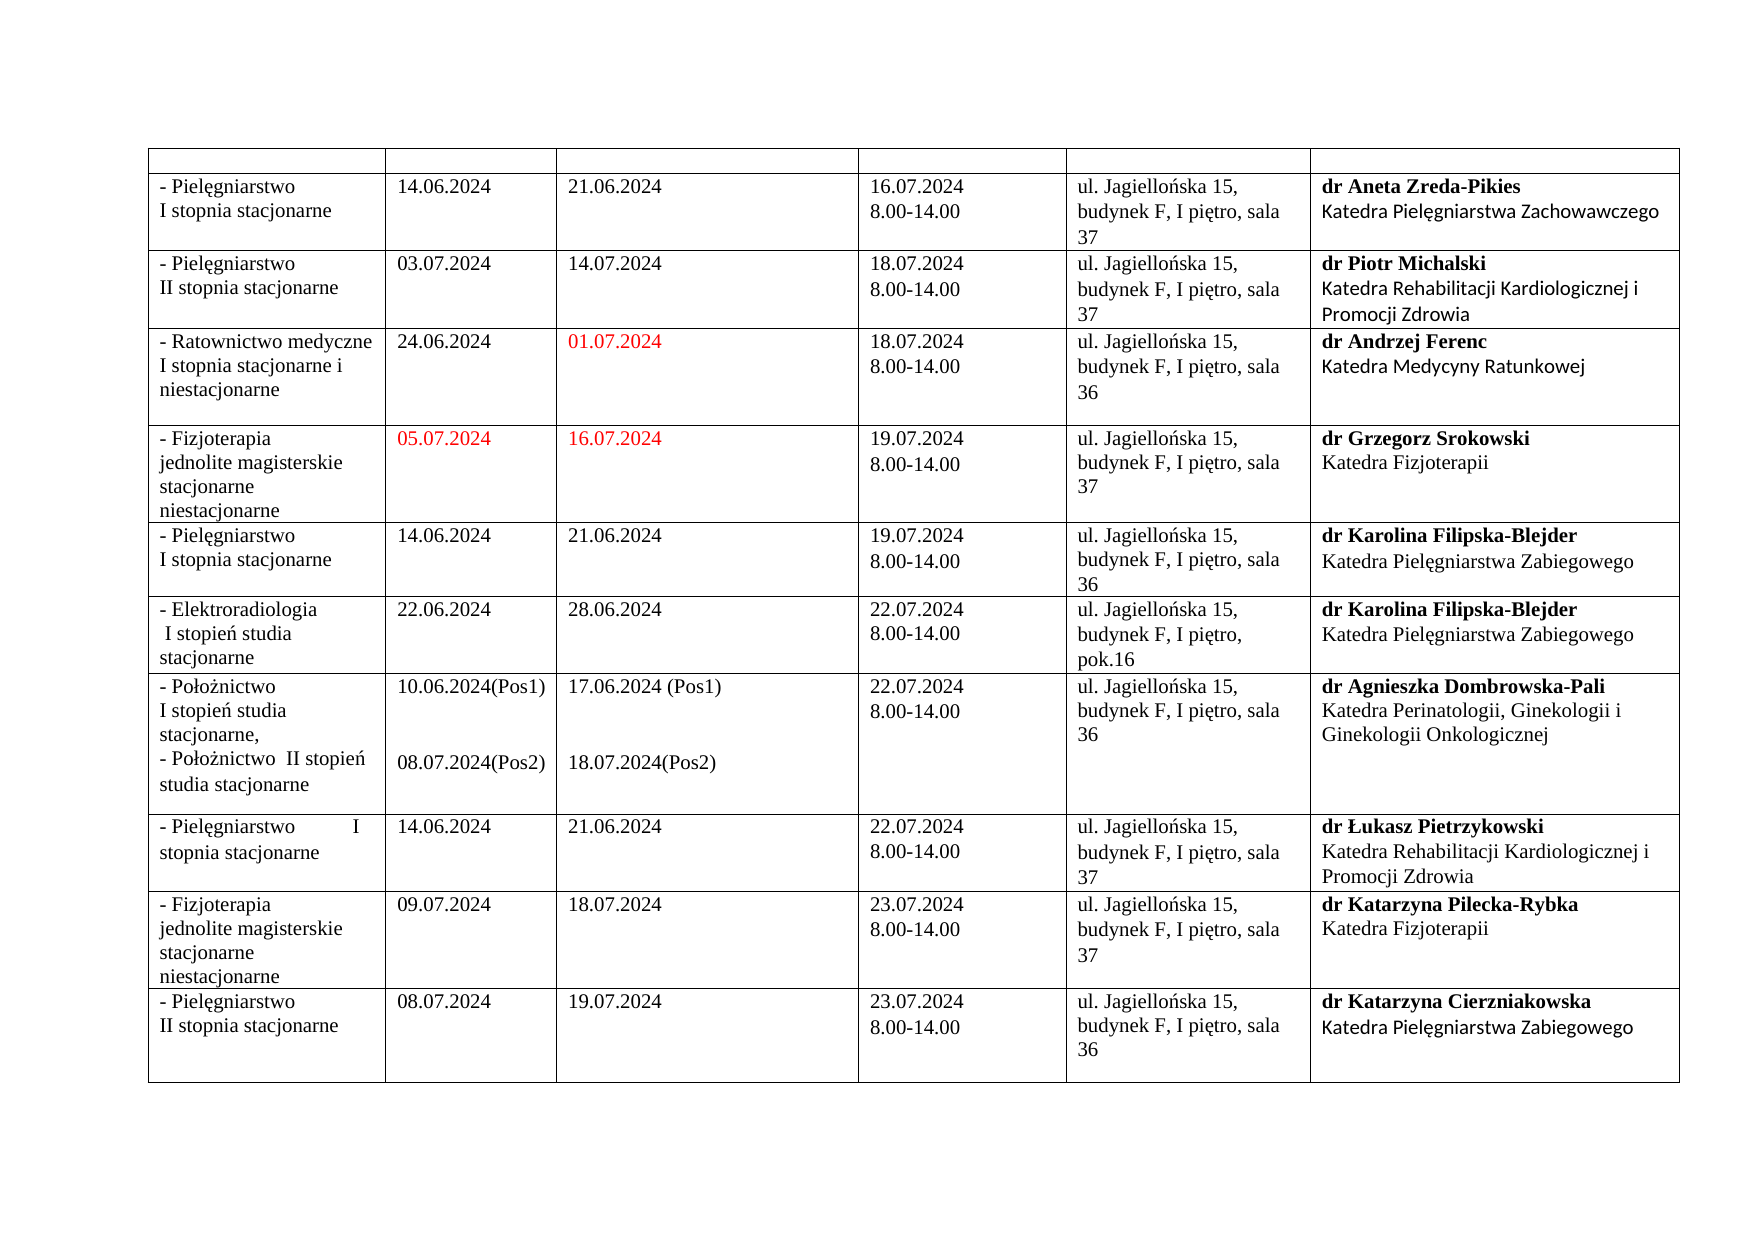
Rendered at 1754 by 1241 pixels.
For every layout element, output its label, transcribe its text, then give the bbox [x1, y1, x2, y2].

table_cell ul. Jagiellońska 15, budynek F, I piętro, sala 36 [1067, 329, 1310, 425]
table_cell 22.07.2024 8.00-14.00 [859, 674, 1066, 813]
table_cell ul. Jagiellońska 15, budynek F, I piętro, sala 36 [1067, 674, 1310, 813]
table_cell 05.07.2024 [386, 426, 556, 522]
table_cell dr Grzegorz Srokowski Katedra Fizjoterapii [1311, 426, 1679, 522]
table_cell ul. Jagiellońska 15, budynek F, I piętro, sala 37 [1067, 426, 1310, 522]
table_cell ul. Jagiellońska 15, budynek F, I piętro, sala 37 [1067, 815, 1310, 891]
table_cell ul. Jagiellońska 15, budynek F, I piętro, sala 37 [1067, 892, 1310, 988]
table_cell 14.06.2024 [386, 523, 556, 596]
table_cell dr Katarzyna Pilecka-Rybka Katedra Fizjoterapii [1311, 892, 1679, 988]
table_cell dr Karolina Filipska-Blejder Katedra Pielęgniarstwa Zabiegowego [1311, 597, 1679, 673]
table_cell dr Łukasz Pietrzykowski Katedra Rehabilitacji Kardiologicznej i Promocji Zdrowia [1311, 815, 1679, 891]
table_cell - Pielęgniarstwo I stopnia stacjonarne [149, 174, 385, 250]
table_cell 14.06.2024 [386, 815, 556, 891]
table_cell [1067, 149, 1310, 173]
table_cell 19.07.2024 [557, 989, 858, 1082]
table_cell 21.06.2024 [557, 174, 858, 250]
table_cell 18.07.2024 8.00-14.00 [859, 251, 1066, 328]
table_cell - Pielęgniarstwo II stopnia stacjonarne [149, 251, 385, 328]
table_cell 28.06.2024 [557, 597, 858, 673]
table_cell dr Karolina Filipska-Blejder Katedra Pielęgniarstwa Zabiegowego [1311, 523, 1679, 596]
table_cell 17.06.2024 (Pos1) 18.07.2024(Pos2) [557, 674, 858, 813]
table_cell - Pielęgniarstwo I stopnia stacjonarne [149, 815, 385, 891]
table_cell ul. Jagiellońska 15, budynek F, I piętro, sala 37 [1067, 251, 1310, 328]
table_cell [1311, 149, 1679, 173]
table_cell dr Piotr Michalski Katedra Rehabilitacji Kardiologicznej i Promocji Zdrowia [1311, 251, 1679, 328]
table_cell 18.07.2024 [557, 892, 858, 988]
table_cell 22.06.2024 [386, 597, 556, 673]
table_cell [859, 149, 1066, 173]
table_cell - Pielęgniarstwo I stopnia stacjonarne [149, 523, 385, 596]
table_cell - Ratownictwo medyczne I stopnia stacjonarne i niestacjonarne [149, 329, 385, 425]
table_cell 23.07.2024 8.00-14.00 [859, 892, 1066, 988]
table_cell 18.07.2024 8.00-14.00 [859, 329, 1066, 425]
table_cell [386, 149, 556, 173]
table_cell 21.06.2024 [557, 523, 858, 596]
table_cell - Elektroradiologia I stopień studia stacjonarne [149, 597, 385, 673]
table_cell - Pielęgniarstwo II stopnia stacjonarne [149, 989, 385, 1082]
table_cell 01.07.2024 [557, 329, 858, 425]
table_cell 22.07.2024 8.00-14.00 [859, 815, 1066, 891]
table_cell 10.06.2024(Pos1) 08.07.2024(Pos2) [386, 674, 556, 813]
table_cell dr Andrzej Ferenc Katedra Medycyny Ratunkowej [1311, 329, 1679, 425]
table_cell dr Aneta Zreda-Pikies Katedra Pielęgniarstwa Zachowawczego [1311, 174, 1679, 250]
table_cell - Fizjoterapia jednolite magisterskie stacjonarne niestacjonarne [149, 892, 385, 988]
table_cell 08.07.2024 [386, 989, 556, 1082]
table_cell 09.07.2024 [386, 892, 556, 988]
table_cell 14.06.2024 [386, 174, 556, 250]
table_cell - Położnictwo I stopień studia stacjonarne, - Położnictwo II stopień studia stacjonarne [149, 674, 385, 813]
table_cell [149, 149, 385, 173]
table_cell 03.07.2024 [386, 251, 556, 328]
table_cell 23.07.2024 8.00-14.00 [859, 989, 1066, 1082]
table_cell 21.06.2024 [557, 815, 858, 891]
table_cell 16.07.2024 [557, 426, 858, 522]
table_cell dr Katarzyna Cierzniakowska Katedra Pielęgniarstwa Zabiegowego [1311, 989, 1679, 1082]
table_cell 19.07.2024 8.00-14.00 [859, 426, 1066, 522]
table_cell ul. Jagiellońska 15, budynek F, I piętro, sala 36 [1067, 523, 1310, 596]
table_cell - Fizjoterapia jednolite magisterskie stacjonarne niestacjonarne [149, 426, 385, 522]
table_cell 19.07.2024 8.00-14.00 [859, 523, 1066, 596]
table_cell 24.06.2024 [386, 329, 556, 425]
table_cell ul. Jagiellońska 15, budynek F, I piętro, pok.16 [1067, 597, 1310, 673]
table_cell ul. Jagiellońska 15, budynek F, I piętro, sala 36 [1067, 989, 1310, 1082]
table_cell 16.07.2024 8.00-14.00 [859, 174, 1066, 250]
table_cell 22.07.2024 8.00-14.00 [859, 597, 1066, 673]
table_cell dr Agnieszka Dombrowska-Pali Katedra Perinatologii, Ginekologii i Ginekologii Onkologicznej [1311, 674, 1679, 813]
table_cell ul. Jagiellońska 15, budynek F, I piętro, sala 37 [1067, 174, 1310, 250]
table_cell 14.07.2024 [557, 251, 858, 328]
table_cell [557, 149, 858, 173]
